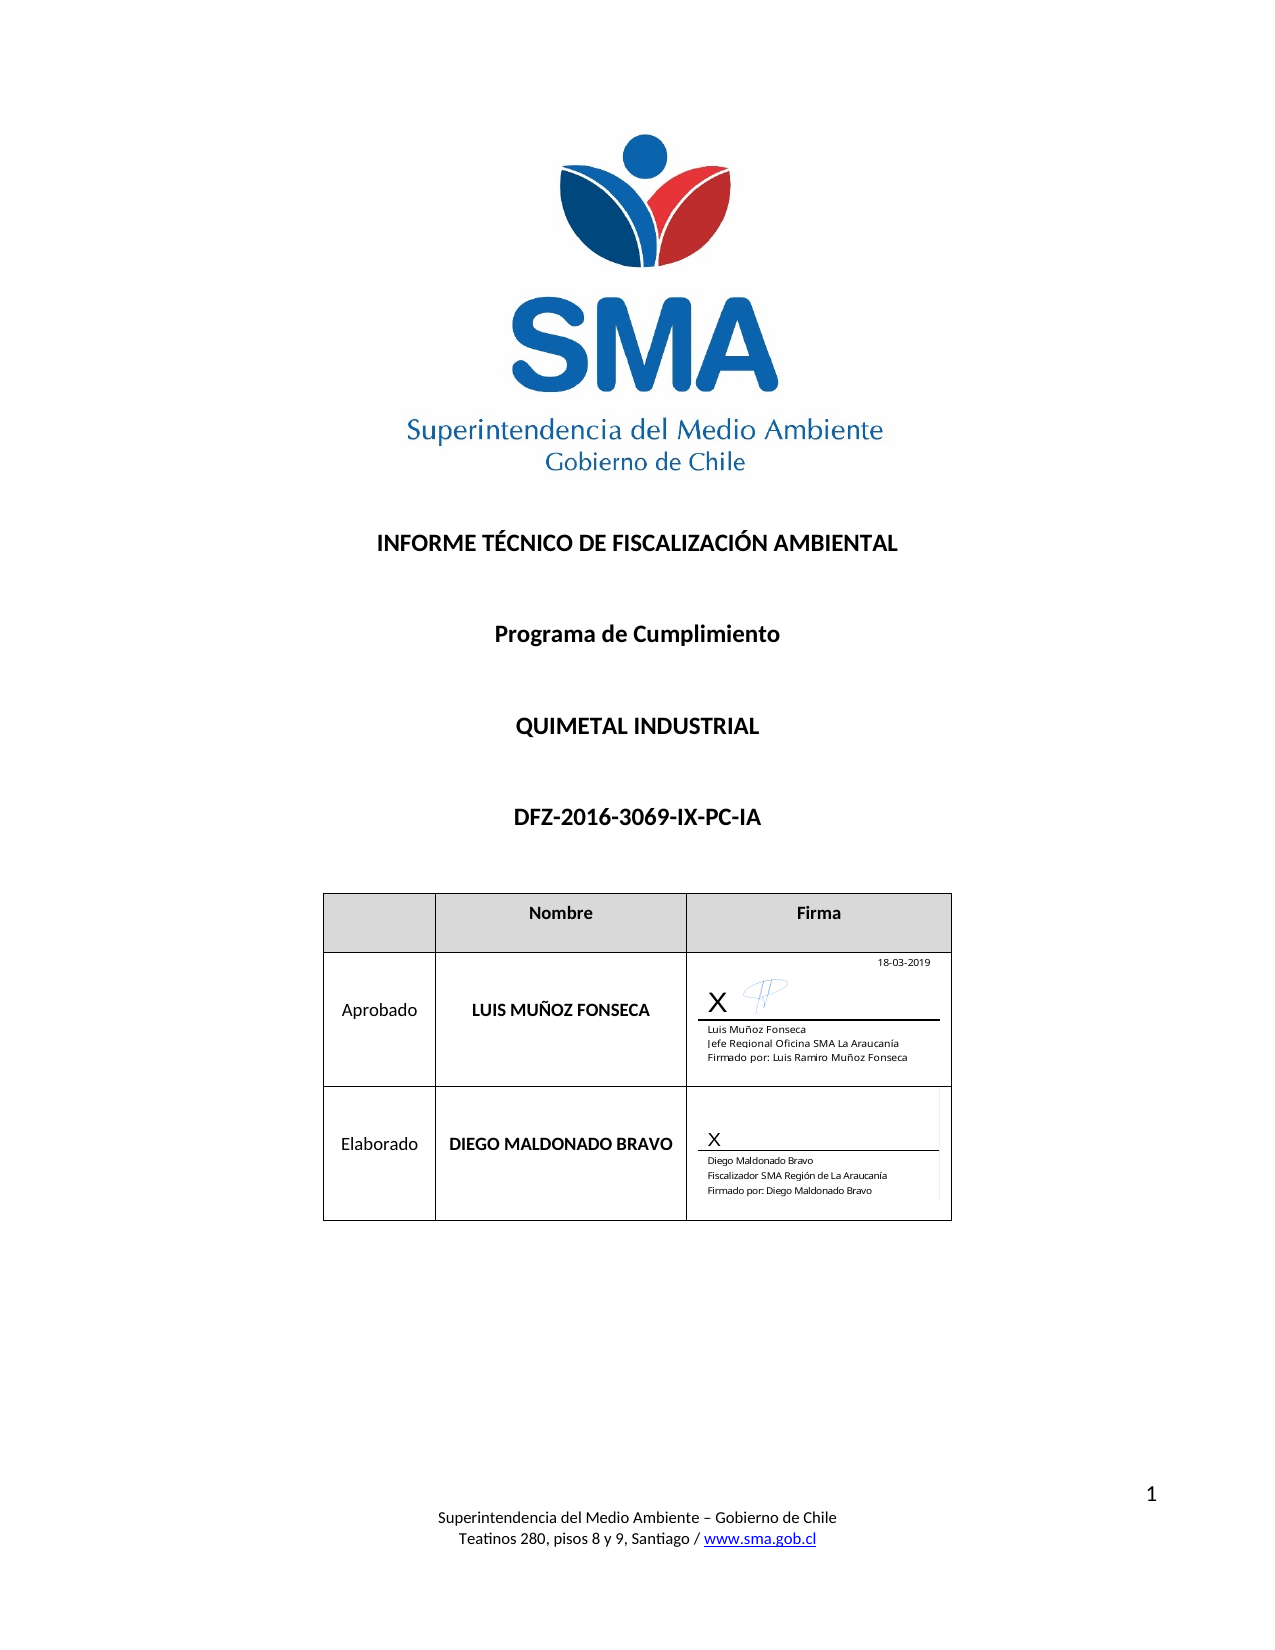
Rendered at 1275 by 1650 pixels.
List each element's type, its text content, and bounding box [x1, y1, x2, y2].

table_cell Elaborado [324, 1087, 435, 1220]
table_cell DIEGO MALDONADO BRAVO [436, 1087, 686, 1220]
table_cell [687, 953, 951, 1086]
table_header Firma [687, 894, 951, 952]
picture [362, 118, 913, 508]
table_header [324, 894, 435, 952]
table_header Nombre [436, 894, 686, 952]
text DFZ-2016-3069-IX-PC-IA [118, 801, 1157, 832]
table_cell [687, 1087, 951, 1220]
text INFORME TÉCNICO DE FISCALIZACIÓN AMBIENTAL [118, 527, 1157, 557]
text Programa de Cumplimiento [118, 618, 1157, 649]
table_cell LUIS MUÑOZ FONSECA [436, 953, 686, 1086]
text QUIMETAL INDUSTRIAL [118, 710, 1157, 740]
table_cell Aprobado [324, 953, 435, 1086]
